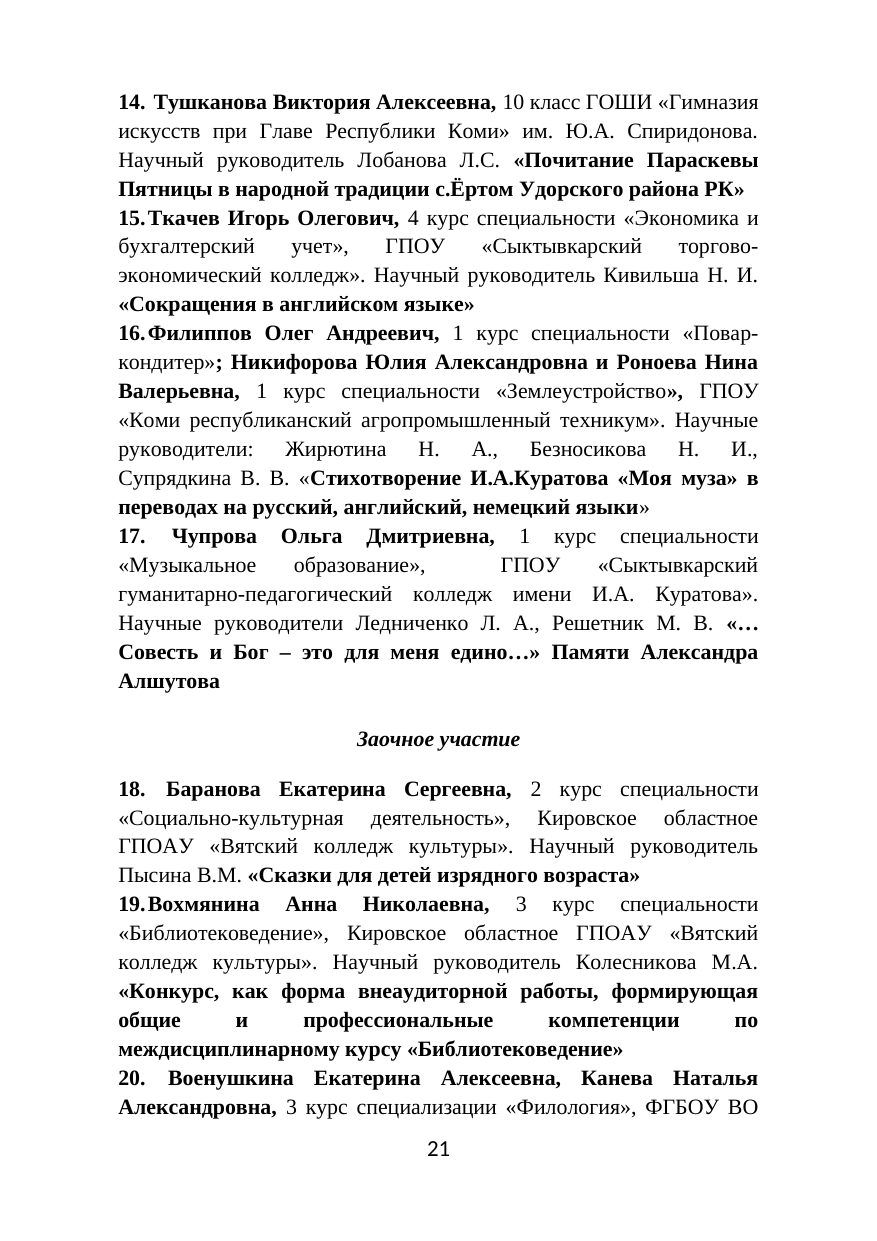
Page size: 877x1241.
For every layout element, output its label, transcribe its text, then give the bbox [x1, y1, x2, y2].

list Филиппов Олег Андреевич, 1 курс специальности «Повар-кондитер»; Никифорова Юлия Александровна и Роноева Нина Валерьевна, 1 курс специальности «Землеустройство», ГПОУ «Коми республиканский агропромышленный техникум». Научные руководители: Жирютина Н. А., Безносикова Н. И., Супрядкина В. В. «Стихотворение И.А.Куратова «Моя муза» в переводах на русский, английский, немецкий языки» [118, 320, 759, 519]
list Вохмянина Анна Николаевна, 3 курс специальности «Библиотековедение», Кировское областное ГПОАУ «Вятский колледж культуры». Научный руководитель Колесникова М.А. «Конкурс, как форма внеаудиторной работы, формирующая общие и профессиональные компетенции по междисциплинарному курсу «Библиотековедение» [118, 891, 759, 1061]
list Тушканова Виктория Алексеевна, 10 класс ГОШИ «Гимназия искусств при Главе Республики Коми» им. Ю.А. Спиридонова. Научный руководитель Лобанова Л.С. «Почитание Параскевы Пятницы в народной традиции с.Ёртом Удорского района РК» [118, 89, 759, 201]
text Заочное участие [118, 726, 759, 751]
list Ткачев Игорь Олегович, 4 курс специальности «Экономика и бухгалтерский учет», ГПОУ «Сыктывкарский торгово-экономический колледж». Научный руководитель Кивильша Н. И. «Сокращения в английском языке» [118, 204, 759, 317]
list Баранова Екатерина Сергеевна, 2 курс специальности «Социально-культурная деятельность», Кировское областное ГПОАУ «Вятский колледж культуры». Научный руководитель Пысина В.М. «Сказки для детей изрядного возраста» [118, 776, 759, 888]
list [118, 1065, 759, 1119]
list Чупрова Ольга Дмитриевна, 1 курс специальности «Музыкальное образование», ГПОУ «Сыктывкарский гуманитарно-педагогический колледж имени И.А. Куратова». Научные руководители Ледниченко Л. А., Решетник М. В. «…Совесть и Бог – это для меня едино…» Памяти Александра Алшутова [118, 523, 759, 693]
